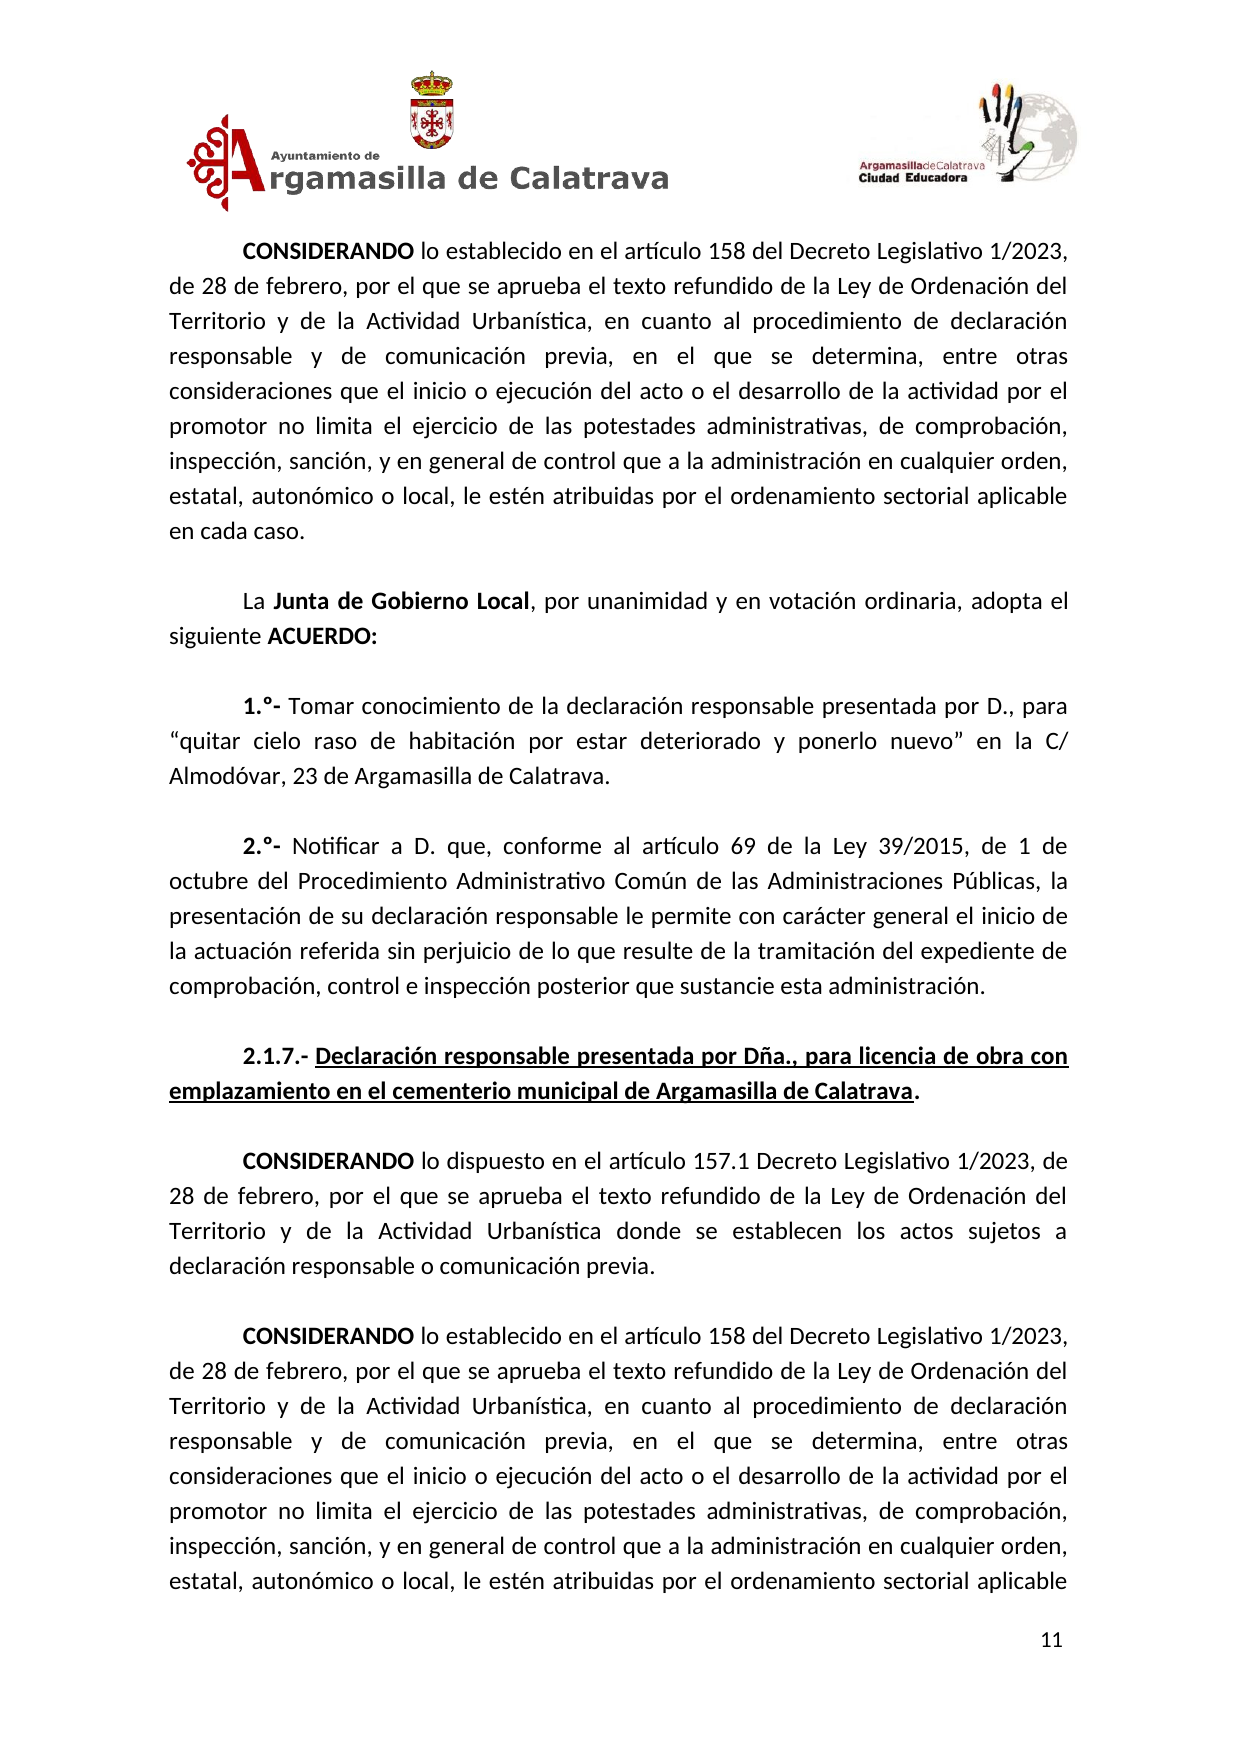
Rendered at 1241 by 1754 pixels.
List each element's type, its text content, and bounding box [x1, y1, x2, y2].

text 2.º- Notificar a D. que, conforme al artículo 69 de la Ley 39/2015, de 1 de octubre del Procedimiento Administrativo Común de las Administraciones Públicas, la presentación de su declaración responsable le permite con carácter general el inicio de la actuación referida sin perjuicio de lo que resulte de la tramitación del expediente de comprobación, control e inspección posterior que sustancie esta administración. [169, 830, 1069, 1001]
text 2.1.7.- Declaración responsable presentada por Dña., para licencia de obra con emplazamiento en el cementerio municipal de Argamasilla de Calatrava. [169, 1040, 1069, 1106]
text CONSIDERANDO lo dispuesto en el artículo 157.1 Decreto Legislativo 1/2023, de 28 de febrero, por el que se aprueba el texto refundido de la Ley de Ordenación del Territorio y de la Actividad Urbanística donde se establecen los actos sujetos a declaración responsable o comunicación previa. [169, 1145, 1069, 1281]
text 1.º- Tomar conocimiento de la declaración responsable presentada por D., para “quitar cielo raso de habitación por estar deteriorado y ponerlo nuevo” en la C/ Almodóvar, 23 de Argamasilla de Calatrava. [169, 690, 1069, 791]
text La Junta de Gobierno Local, por unanimidad y en votación ordinaria, adopta el siguiente ACUERDO: [169, 585, 1069, 651]
picture [186, 70, 668, 212]
picture [846, 78, 1087, 188]
